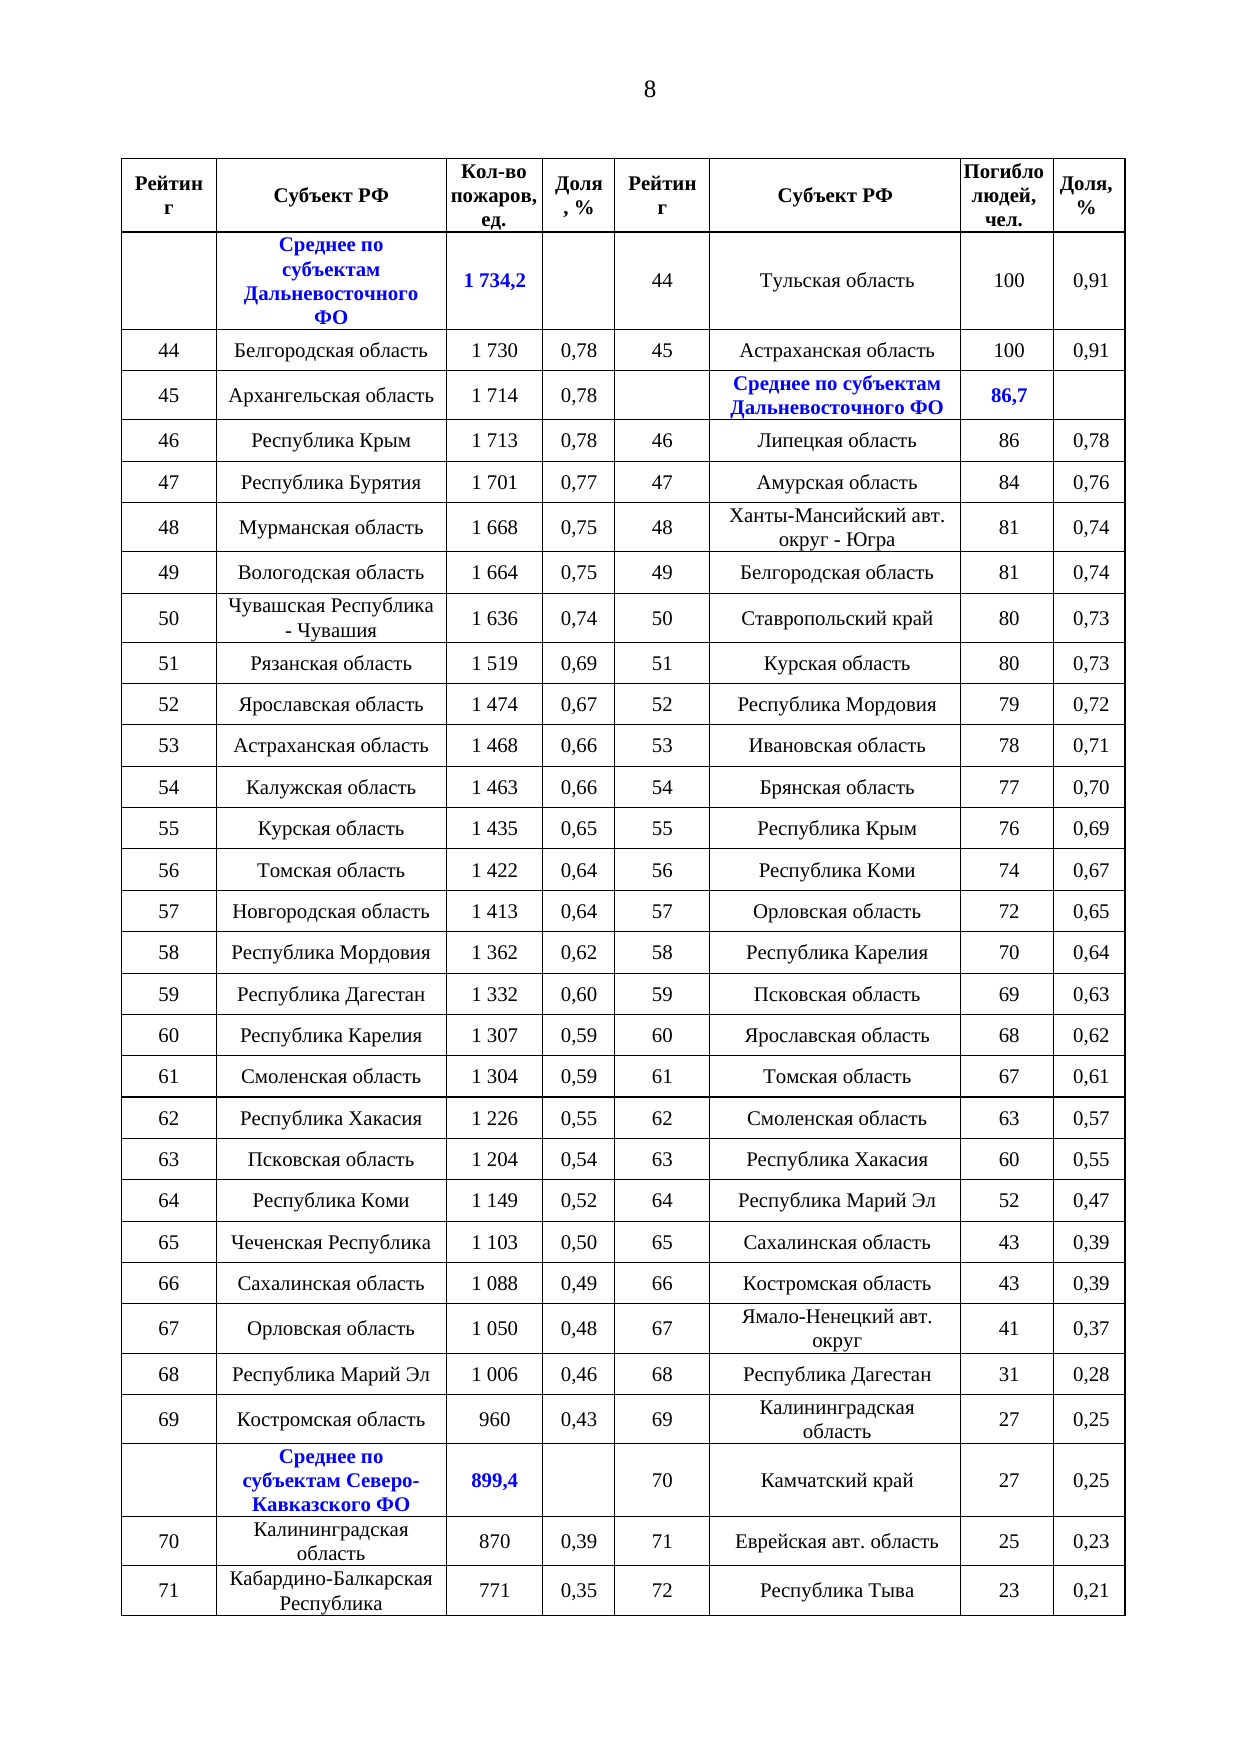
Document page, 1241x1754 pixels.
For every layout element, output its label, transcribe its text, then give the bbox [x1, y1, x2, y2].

table_cell 0,76 [1054, 462, 1124, 502]
table_cell Новгородская область [217, 891, 446, 931]
table_cell 81 [961, 503, 1053, 551]
table_cell 51 [122, 643, 216, 683]
table_cell 0,55 [543, 1098, 614, 1138]
table_cell 0,74 [1054, 503, 1124, 551]
table_cell 0,59 [543, 1015, 614, 1055]
table_cell 0,55 [1054, 1139, 1124, 1179]
table_cell Орловская область [217, 1304, 446, 1352]
table_cell 65 [615, 1222, 709, 1262]
table_cell Курская область [710, 643, 960, 683]
table_cell 0,64 [1054, 932, 1124, 972]
table_header Доля, % [543, 159, 614, 231]
table_cell 68 [615, 1354, 709, 1394]
table_cell Среднее по субъектам Дальневосточного ФО [217, 233, 446, 329]
table_cell 100 [961, 233, 1053, 329]
table_cell 0,43 [543, 1395, 614, 1443]
table_cell [122, 1444, 216, 1516]
table_cell 52 [615, 684, 709, 724]
table_cell 61 [122, 1056, 216, 1096]
table_cell 0,64 [543, 849, 614, 890]
table_cell Белгородская область [217, 330, 446, 370]
table_cell 58 [615, 932, 709, 972]
table_cell 59 [615, 974, 709, 1014]
table_cell 64 [615, 1180, 709, 1221]
table_cell 44 [122, 330, 216, 370]
table_cell 72 [961, 891, 1053, 931]
table_cell 53 [615, 725, 709, 766]
table_cell 1 103 [447, 1222, 542, 1262]
table_cell 0,74 [543, 594, 614, 642]
table_cell 47 [615, 462, 709, 502]
table_cell 0,72 [1054, 684, 1124, 724]
table_cell Чеченская Республика [217, 1222, 446, 1262]
table_cell 0,62 [1054, 1015, 1124, 1055]
table_cell 1 149 [447, 1180, 542, 1221]
table_cell 69 [961, 974, 1053, 1014]
table_cell 69 [615, 1395, 709, 1443]
table_cell 0,52 [543, 1180, 614, 1221]
table_cell 27 [961, 1395, 1053, 1443]
table_cell 0,78 [1054, 420, 1124, 461]
table_cell 1 636 [447, 594, 542, 642]
table_cell 76 [961, 808, 1053, 848]
table_cell Камчатский край [710, 1444, 960, 1516]
table_cell 1 226 [447, 1098, 542, 1138]
table_cell 59 [122, 974, 216, 1014]
table_cell 48 [122, 503, 216, 551]
table_cell 1 701 [447, 462, 542, 502]
table_cell 52 [122, 684, 216, 724]
table_cell Мурманская область [217, 503, 446, 551]
table_cell Псковская область [710, 974, 960, 1014]
table_cell 0,73 [1054, 643, 1124, 683]
table_cell Республика Коми [217, 1180, 446, 1221]
table_cell Республика Коми [710, 849, 960, 890]
table_cell Среднее по субъектам Северо-Кавказского ФО [217, 1444, 446, 1516]
table_cell 0,35 [543, 1566, 614, 1614]
table_cell 50 [615, 594, 709, 642]
table_cell 80 [961, 594, 1053, 642]
table_cell 0,78 [543, 330, 614, 370]
table_cell 49 [122, 552, 216, 592]
table_cell Ямало-Ненецкий авт. округ [710, 1304, 960, 1352]
table_cell 68 [122, 1354, 216, 1394]
table_cell 0,39 [1054, 1263, 1124, 1303]
table_cell 1 730 [447, 330, 542, 370]
table_cell 65 [122, 1222, 216, 1262]
table_cell 72 [615, 1566, 709, 1614]
table_cell 0,78 [543, 420, 614, 461]
table_cell 58 [122, 932, 216, 972]
table_cell 0,47 [1054, 1180, 1124, 1221]
table_cell 1 664 [447, 552, 542, 592]
table_cell 0,66 [543, 725, 614, 766]
table_cell [615, 371, 709, 419]
table_cell 0,67 [543, 684, 614, 724]
table_header Рейтинг [615, 159, 709, 231]
table_cell 27 [961, 1444, 1053, 1516]
table_cell 52 [961, 1180, 1053, 1221]
table_cell 71 [122, 1566, 216, 1614]
table_cell 81 [961, 552, 1053, 592]
table_cell Республика Хакасия [217, 1098, 446, 1138]
table_cell Республика Крым [710, 808, 960, 848]
table_cell 74 [961, 849, 1053, 890]
table_cell Ярославская область [710, 1015, 960, 1055]
table_cell Смоленская область [710, 1098, 960, 1138]
table_cell Ставропольский край [710, 594, 960, 642]
table_cell 0,46 [543, 1354, 614, 1394]
table_cell 67 [961, 1056, 1053, 1096]
table_cell 69 [122, 1395, 216, 1443]
table_header Рейтинг [122, 159, 216, 231]
table_cell 1 413 [447, 891, 542, 931]
table_cell 0,75 [543, 552, 614, 592]
table_cell Рязанская область [217, 643, 446, 683]
table_cell 77 [961, 767, 1053, 807]
table_cell 0,67 [1054, 849, 1124, 890]
table_cell 0,91 [1054, 330, 1124, 370]
table_cell 63 [961, 1098, 1053, 1138]
table_cell 54 [615, 767, 709, 807]
table_cell Республика Бурятия [217, 462, 446, 502]
table_cell Томская область [217, 849, 446, 890]
table_header Кол-во пожаров, ед. [447, 159, 542, 231]
table_cell 1 668 [447, 503, 542, 551]
table_cell 50 [122, 594, 216, 642]
table_cell 53 [122, 725, 216, 766]
table_cell 43 [961, 1263, 1053, 1303]
table_cell 0,64 [543, 891, 614, 931]
table_cell 0,70 [1054, 767, 1124, 807]
table_cell Орловская область [710, 891, 960, 931]
table_cell Вологодская область [217, 552, 446, 592]
table_header Субъект РФ [710, 159, 960, 231]
table_cell 1 468 [447, 725, 542, 766]
table_cell 0,28 [1054, 1354, 1124, 1394]
table_cell Томская область [710, 1056, 960, 1096]
table_cell 0,69 [1054, 808, 1124, 848]
table_cell 1 734,2 [447, 233, 542, 329]
table_cell 51 [615, 643, 709, 683]
table_cell 0,62 [543, 932, 614, 972]
table_cell 1 362 [447, 932, 542, 972]
table_cell 0,60 [543, 974, 614, 1014]
table_cell 0,66 [543, 767, 614, 807]
table_cell Республика Тыва [710, 1566, 960, 1614]
table_cell 55 [615, 808, 709, 848]
table_cell 0,49 [543, 1263, 614, 1303]
table_cell [543, 1444, 614, 1516]
table_cell 0,25 [1054, 1395, 1124, 1443]
table_cell 67 [122, 1304, 216, 1352]
table_cell 68 [961, 1015, 1053, 1055]
table_cell 62 [615, 1098, 709, 1138]
table_cell 70 [961, 932, 1053, 972]
table_cell Республика Мордовия [710, 684, 960, 724]
table_cell 60 [122, 1015, 216, 1055]
table_cell 0,73 [1054, 594, 1124, 642]
table_cell Республика Марий Эл [710, 1180, 960, 1221]
table_cell Ханты-Мансийский авт. округ - Югра [710, 503, 960, 551]
table_header Погибло людей, чел. [961, 159, 1053, 231]
table_cell 62 [122, 1098, 216, 1138]
table_cell Калужская область [217, 767, 446, 807]
table_cell Сахалинская область [710, 1222, 960, 1262]
table_cell 1 474 [447, 684, 542, 724]
table_cell 0,37 [1054, 1304, 1124, 1352]
table_cell 0,57 [1054, 1098, 1124, 1138]
table_cell 70 [122, 1517, 216, 1565]
table_cell 48 [615, 503, 709, 551]
table_cell 0,39 [1054, 1222, 1124, 1262]
table_cell 67 [615, 1304, 709, 1352]
table_cell Республика Карелия [217, 1015, 446, 1055]
table_cell 0,75 [543, 503, 614, 551]
table_cell 1 332 [447, 974, 542, 1014]
table_cell 55 [122, 808, 216, 848]
table_cell 54 [122, 767, 216, 807]
table_cell 0,23 [1054, 1517, 1124, 1565]
table_cell Республика Марий Эл [217, 1354, 446, 1394]
table_cell Чувашская Республика - Чувашия [217, 594, 446, 642]
table_cell 46 [615, 420, 709, 461]
table_cell 23 [961, 1566, 1053, 1614]
table_cell Астраханская область [217, 725, 446, 766]
table_cell 63 [615, 1139, 709, 1179]
table_cell 41 [961, 1304, 1053, 1352]
table_cell 63 [122, 1139, 216, 1179]
table_cell Астраханская область [710, 330, 960, 370]
table_cell Тульская область [710, 233, 960, 329]
table_header Доля, % [1054, 159, 1124, 231]
table_cell 1 307 [447, 1015, 542, 1055]
table_cell Костромская область [710, 1263, 960, 1303]
table_cell Амурская область [710, 462, 960, 502]
table_cell 64 [122, 1180, 216, 1221]
table_cell Костромская область [217, 1395, 446, 1443]
table_cell Ивановская область [710, 725, 960, 766]
table_cell 1 714 [447, 371, 542, 419]
table_cell 0,48 [543, 1304, 614, 1352]
table_cell 870 [447, 1517, 542, 1565]
table_cell 49 [615, 552, 709, 592]
table_cell 84 [961, 462, 1053, 502]
table_cell 0,71 [1054, 725, 1124, 766]
table_cell 0,21 [1054, 1566, 1124, 1614]
table_cell Среднее по субъектам Дальневосточного ФО [710, 371, 960, 419]
table_cell Республика Карелия [710, 932, 960, 972]
table_cell 61 [615, 1056, 709, 1096]
table_cell 45 [122, 371, 216, 419]
table_cell 78 [961, 725, 1053, 766]
table_cell 1 519 [447, 643, 542, 683]
table_cell Республика Хакасия [710, 1139, 960, 1179]
table_cell 1 006 [447, 1354, 542, 1394]
table_cell 0,65 [543, 808, 614, 848]
table_cell 1 435 [447, 808, 542, 848]
table_cell 56 [615, 849, 709, 890]
table_cell 0,61 [1054, 1056, 1124, 1096]
table_cell 66 [615, 1263, 709, 1303]
table_cell Калининградская область [217, 1517, 446, 1565]
table_cell 0,78 [543, 371, 614, 419]
table_cell 0,59 [543, 1056, 614, 1096]
table_cell Республика Дагестан [217, 974, 446, 1014]
table_cell 31 [961, 1354, 1053, 1394]
table_cell Еврейская авт. область [710, 1517, 960, 1565]
table_cell 771 [447, 1566, 542, 1614]
table_cell 1 088 [447, 1263, 542, 1303]
table_cell 79 [961, 684, 1053, 724]
table_cell 1 463 [447, 767, 542, 807]
table_cell 45 [615, 330, 709, 370]
table_cell 86 [961, 420, 1053, 461]
table_cell 960 [447, 1395, 542, 1443]
table_cell Ярославская область [217, 684, 446, 724]
table_cell Липецкая область [710, 420, 960, 461]
table_cell 0,54 [543, 1139, 614, 1179]
table_cell 44 [615, 233, 709, 329]
table_cell Архангельская область [217, 371, 446, 419]
table_cell 60 [961, 1139, 1053, 1179]
table_cell 60 [615, 1015, 709, 1055]
table_cell Калининградская область [710, 1395, 960, 1443]
table_cell [543, 233, 614, 329]
table_cell 70 [615, 1444, 709, 1516]
table_cell 0,63 [1054, 974, 1124, 1014]
table_cell Смоленская область [217, 1056, 446, 1096]
table_cell Сахалинская область [217, 1263, 446, 1303]
table_cell 1 713 [447, 420, 542, 461]
table_cell Белгородская область [710, 552, 960, 592]
table_cell 0,74 [1054, 552, 1124, 592]
table_cell 71 [615, 1517, 709, 1565]
table_cell Республика Дагестан [710, 1354, 960, 1394]
table_cell 100 [961, 330, 1053, 370]
table_cell 47 [122, 462, 216, 502]
table_cell Курская область [217, 808, 446, 848]
table_cell 0,50 [543, 1222, 614, 1262]
table_cell 0,91 [1054, 233, 1124, 329]
table_cell Республика Мордовия [217, 932, 446, 972]
table_cell Псковская область [217, 1139, 446, 1179]
table_cell Кабардино-Балкарская Республика [217, 1566, 446, 1614]
table_cell 1 050 [447, 1304, 542, 1352]
table_cell 25 [961, 1517, 1053, 1565]
table_cell 899,4 [447, 1444, 542, 1516]
table_cell 57 [122, 891, 216, 931]
table_cell [1054, 371, 1124, 419]
table_cell Брянская область [710, 767, 960, 807]
table_cell 66 [122, 1263, 216, 1303]
table_cell 56 [122, 849, 216, 890]
table_cell 86,7 [961, 371, 1053, 419]
table_cell Республика Крым [217, 420, 446, 461]
table_cell 57 [615, 891, 709, 931]
table_cell 1 422 [447, 849, 542, 890]
table_cell [122, 233, 216, 329]
table_cell 46 [122, 420, 216, 461]
table_cell 0,39 [543, 1517, 614, 1565]
table_cell 0,65 [1054, 891, 1124, 931]
table_cell 43 [961, 1222, 1053, 1262]
table_cell 0,77 [543, 462, 614, 502]
table_cell 1 204 [447, 1139, 542, 1179]
table_cell 0,25 [1054, 1444, 1124, 1516]
table_header Субъект РФ [217, 159, 446, 231]
table_cell 80 [961, 643, 1053, 683]
table_cell 0,69 [543, 643, 614, 683]
table_cell 1 304 [447, 1056, 542, 1096]
